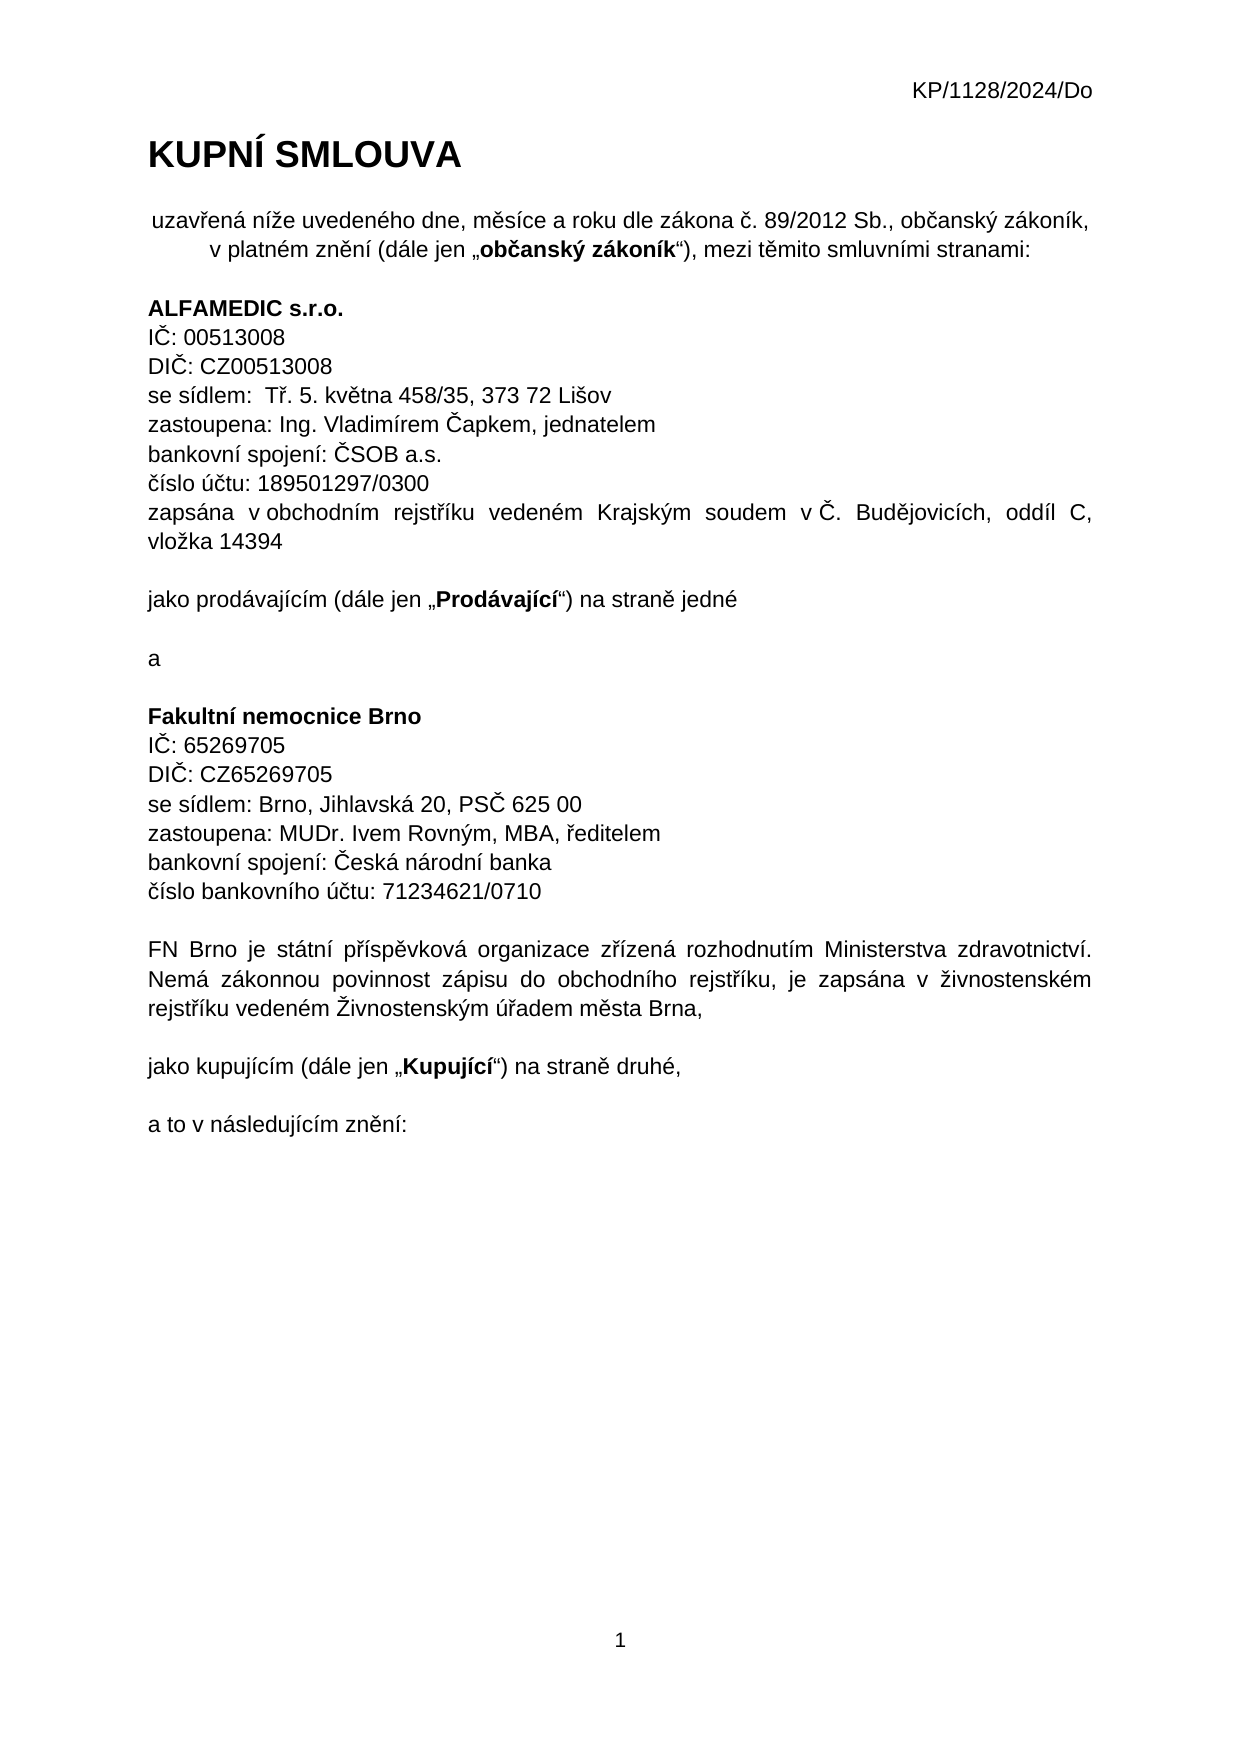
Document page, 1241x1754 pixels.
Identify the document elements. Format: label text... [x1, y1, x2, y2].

text číslo účtu: 189501297/0300 [148, 467, 1093, 496]
text uzavřená níže uvedeného dne, měsíce a roku dle zákona č. 89/2012 Sb., občanský zákoník, v platném znění (dále jen „občanský zákoník“), mezi těmito smluvními stranami: [148, 204, 1093, 263]
text FN Brno je státní příspěvková organizace zřízená rozhodnutím Ministerstva zdravotnictví. Nemá zákonnou povinnost zápisu do obchodního rejstříku, je zapsána v živnostenském rejstříku vedeném Živnostenským úřadem města Brna, [148, 933, 1093, 1021]
text jako prodávajícím (dále jen „Prodávající“) na straně jedné [148, 583, 1093, 613]
text a [148, 642, 1093, 671]
text Fakultní nemocnice Brno [148, 700, 1093, 729]
text DIČ: CZ65269705 [148, 758, 1093, 788]
text číslo bankovního účtu: 71234621/0710 [148, 875, 1093, 904]
text IČ: 65269705 [148, 729, 1093, 758]
text bankovní spojení: Česká národní banka [148, 846, 1093, 875]
text se sídlem: Brno, Jihlavská 20, PSČ 625 00 [148, 788, 1093, 817]
text zastoupena: Ing. Vladimírem Čapkem, jednatelem [148, 408, 1093, 438]
text KUPNÍ SMLOUVA [148, 132, 1093, 175]
text se sídlem: Tř. 5. května 458/35, 373 72 Lišov [148, 379, 1093, 408]
text jako kupujícím (dále jen „Kupující“) na straně druhé, [148, 1050, 1093, 1079]
text IČ: 00513008 [148, 321, 1093, 350]
text DIČ: CZ00513008 [148, 350, 1093, 379]
text a to v následujícím znění: [148, 1108, 1093, 1138]
text bankovní spojení: ČSOB a.s. [148, 438, 1093, 467]
text ALFAMEDIC s.r.o. [148, 292, 1093, 321]
text zastoupena: MUDr. Ivem Rovným, MBA, ředitelem [148, 817, 1093, 846]
text zapsána v obchodním rejstříku vedeném Krajským soudem v Č. Budějovicích, oddíl C, vložka 14394 [148, 496, 1093, 554]
